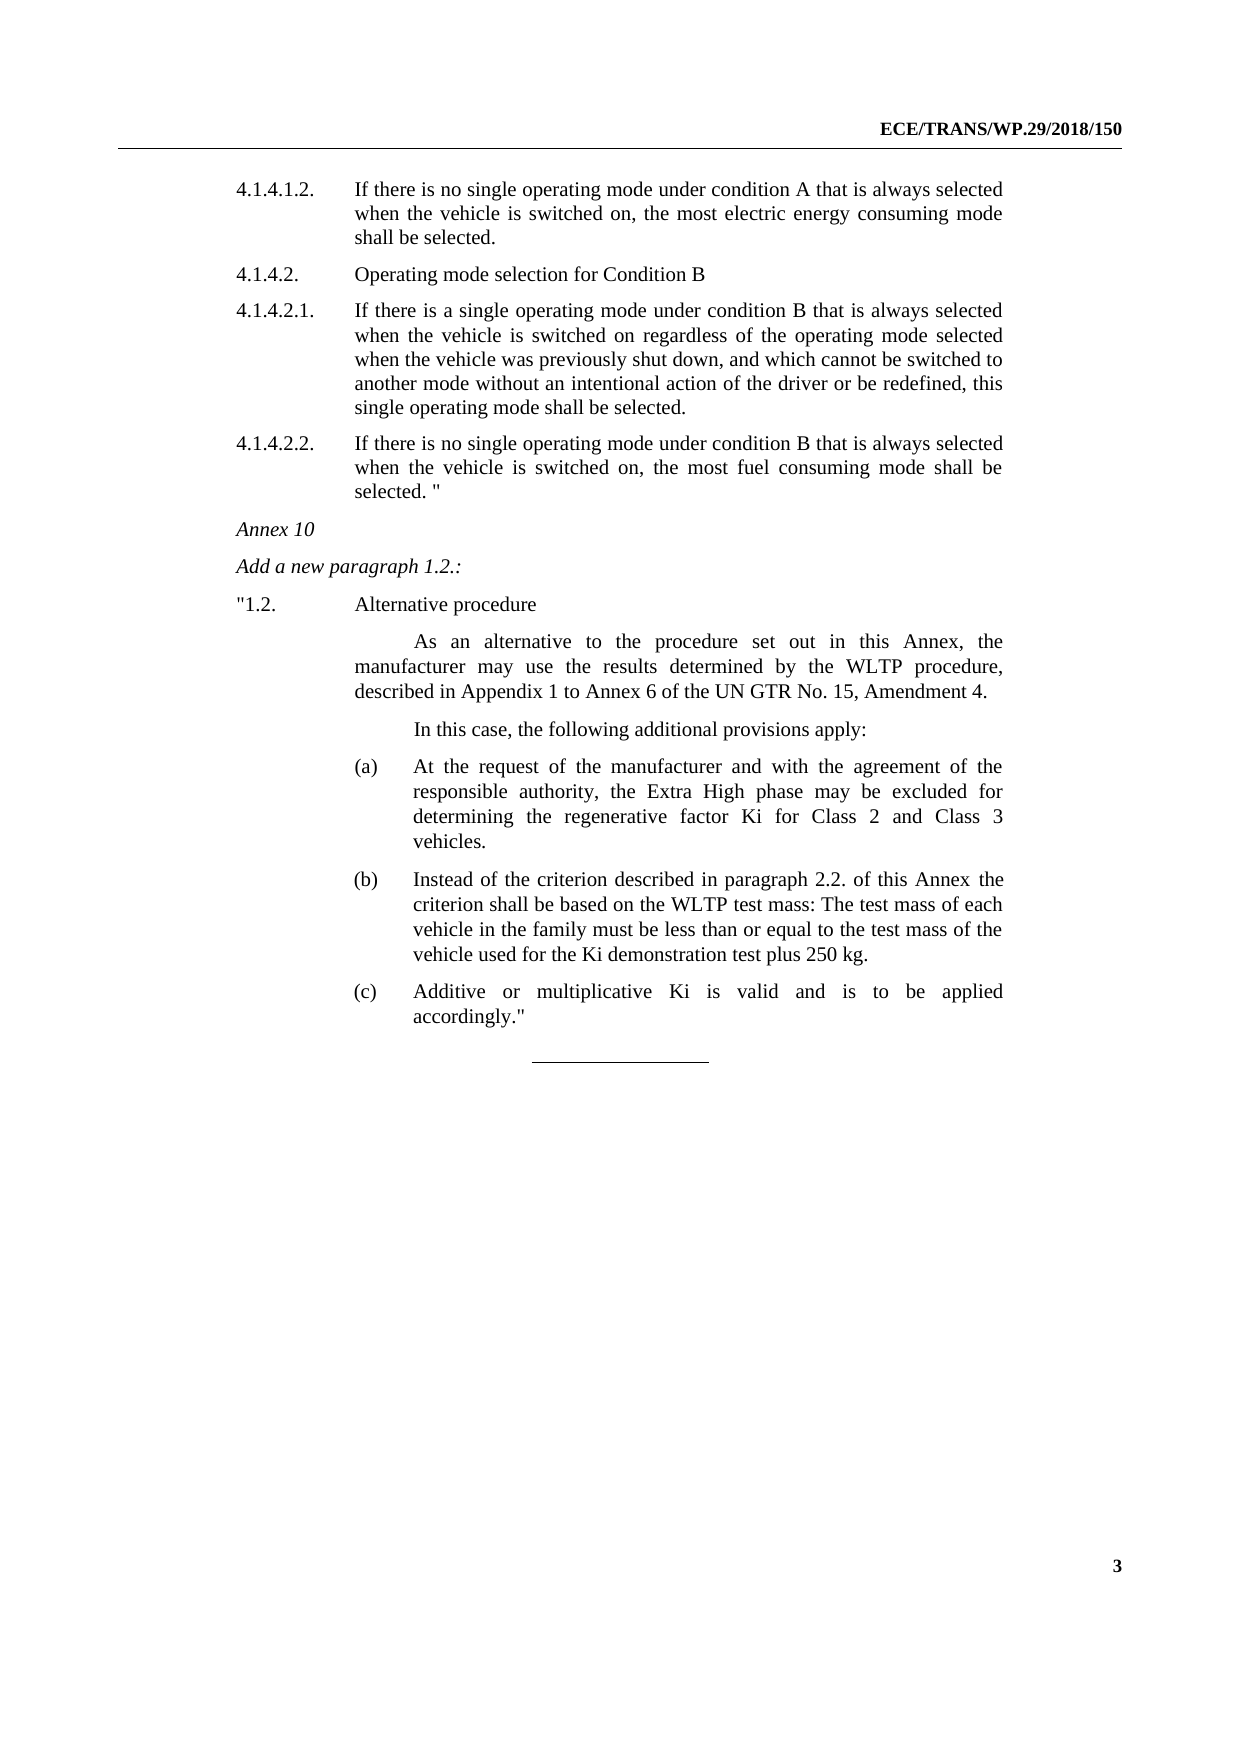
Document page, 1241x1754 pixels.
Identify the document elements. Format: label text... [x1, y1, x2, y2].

text "1.2. Alternative procedure [236, 591, 1004, 616]
text (c) Additive or multiplicative Ki is valid and is to be applied accordingly." [353, 978, 1004, 1028]
text (b) Instead of the criterion described in paragraph 2.2. of this Annex the criterion shall be based on the WLTP test mass: The test mass of each vehicle in the family must be less than or equal to the test mass of the vehicle used for the Ki demonstration test plus 250 kg. [353, 866, 1004, 966]
text 4.1.4.2.1. If there is a single operating mode under condition B that is always selected when the vehicle is switched on regardless of the operating mode selected when the vehicle was previously shut down, and which cannot be switched to another mode without an intentional action of the driver or be redefined, this single operating mode shall be selected. [236, 298, 1004, 419]
text Annex 10 [236, 516, 1004, 541]
text 4.1.4.2.2. If there is no single operating mode under condition B that is always selected when the vehicle is switched on, the most fuel consuming mode shall be selected. " [236, 431, 1004, 503]
text In this case, the following additional provisions apply: [354, 716, 1004, 741]
text 4.1.4.1.2. If there is no single operating mode under condition A that is always selected when the vehicle is switched on, the most electric energy consuming mode shall be selected. [236, 177, 1004, 249]
text 4.1.4.2. Operating mode selection for Condition B [236, 262, 1004, 286]
text (a) At the request of the manufacturer and with the agreement of the responsible authority, the Extra High phase may be excluded for determining the regenerative factor Ki for Class 2 and Class 3 vehicles. [354, 753, 1004, 853]
text Add a new paragraph 1.2.: [236, 553, 1004, 578]
text As an alternative to the procedure set out in this Annex, the manufacturer may use the results determined by the WLTP procedure, described in Appendix 1 to Annex 6 of the UN GTR No. 15, Amendment 4. [354, 628, 1004, 703]
